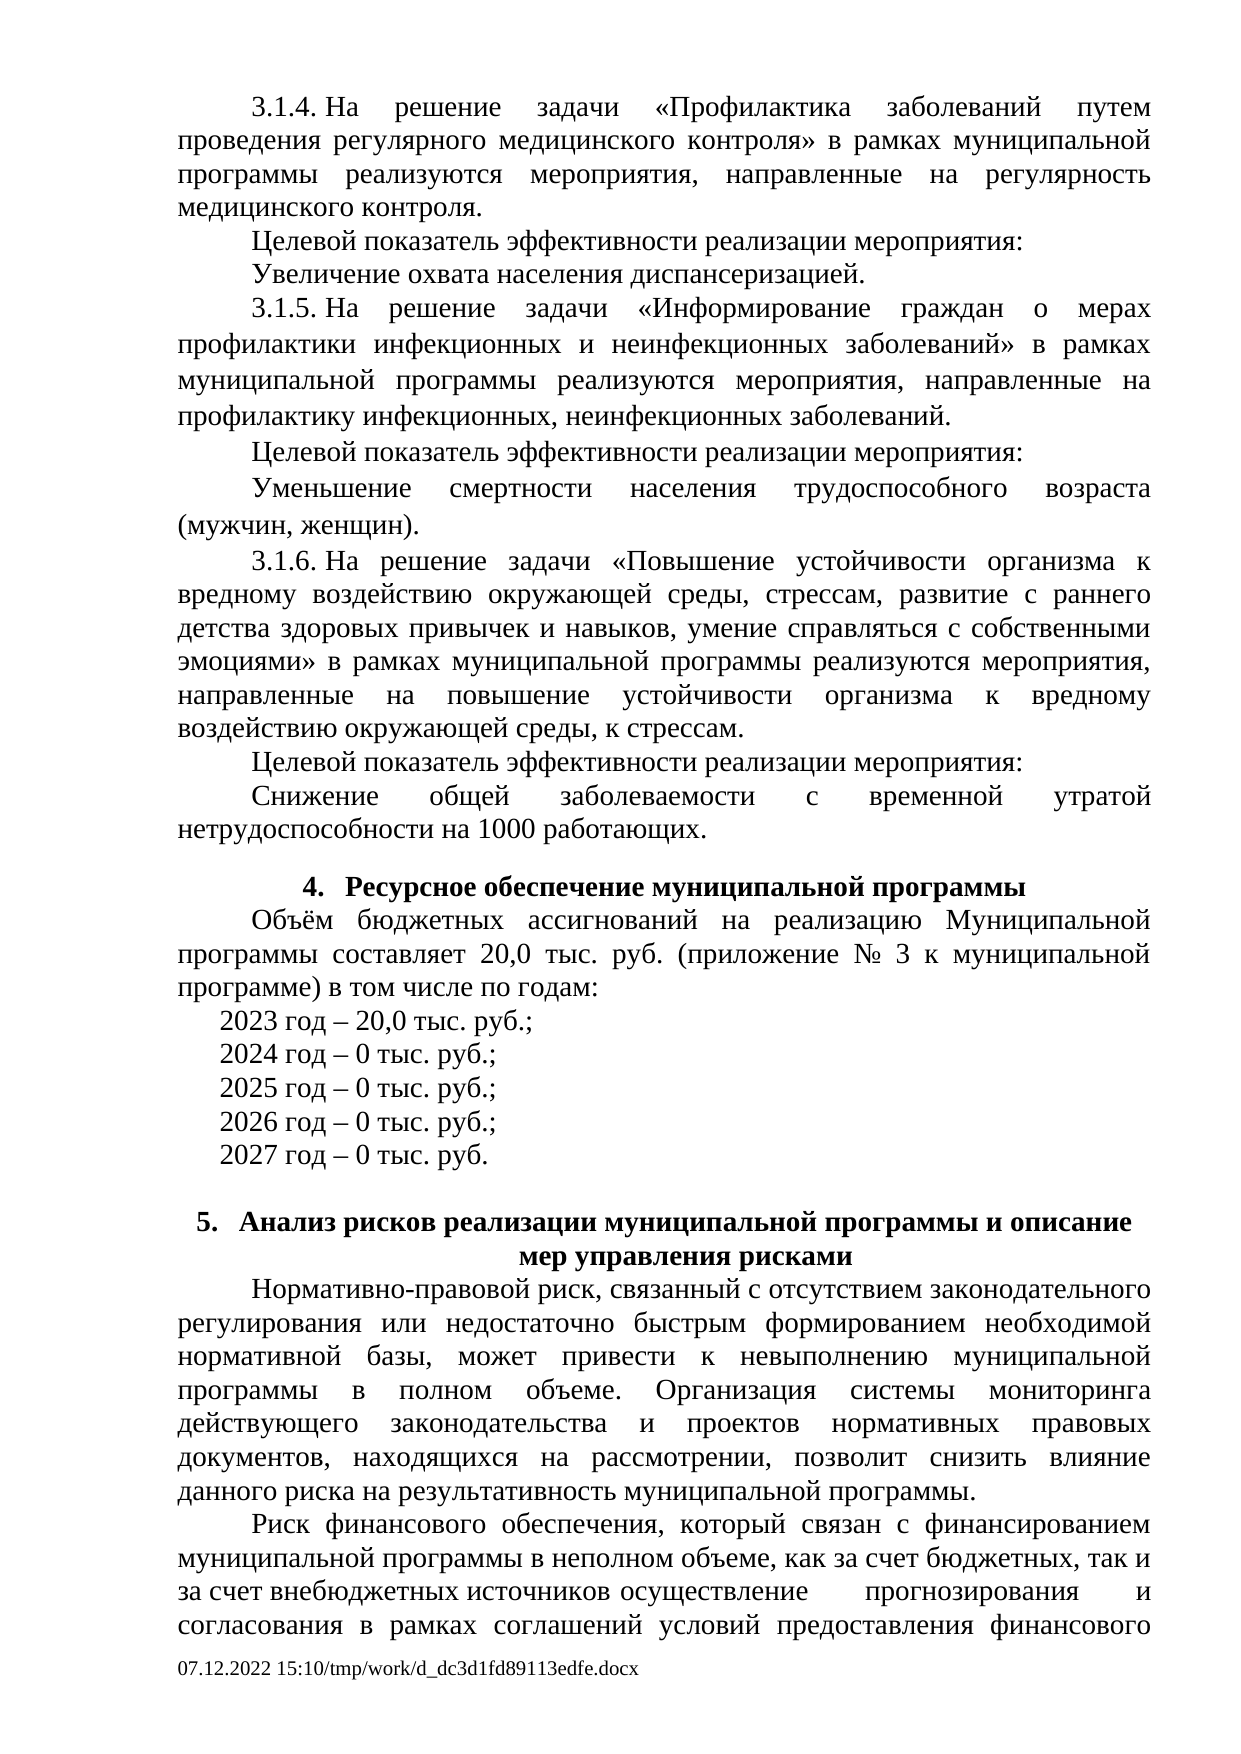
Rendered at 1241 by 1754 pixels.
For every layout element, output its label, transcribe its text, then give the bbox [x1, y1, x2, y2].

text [177, 1506, 1152, 1640]
text Объём бюджетных ассигнований на реализацию Муниципальной программы составляет 20,0 тыс. руб. (приложение № 3 к муниципальной программе) в том числе по годам: [177, 902, 1152, 1003]
list Уменьшение смертности населения трудоспособного возраста (мужчин, женщин). [177, 471, 1152, 540]
list На решение задачи «Профилактика заболеваний путем проведения регулярного медицинского контроля» в рамках муниципальной программы реализуются мероприятия, направленные на регулярность медицинского контроля. [177, 89, 1152, 223]
text Увеличение охвата населения диспансеризацией. [251, 256, 1152, 290]
text Нормативно-правовой риск, связанный с отсутствием законодательного регулирования или недостаточно быстрым формированием необходимой нормативной базы, может привести к невыполнению муниципальной программы в полном объеме. Организация системы мониторинга действующего законодательства и проектов нормативных правовых документов, находящихся на рассмотрении, позволит снизить влияние данного риска на результативность муниципальной программы. [177, 1271, 1152, 1506]
list На решение задачи «Информирование граждан о мерах профилактики инфекционных и неинфекционных заболеваний» в рамках муниципальной программы реализуются мероприятия, направленные на профилактику инфекционных, неинфекционных заболеваний. [177, 290, 1152, 432]
text 2026 год – 0 тыс. руб.; [219, 1104, 1152, 1137]
text Целевой показатель эффективности реализации мероприятия: [177, 223, 1152, 256]
list Целевой показатель эффективности реализации мероприятия: [177, 434, 1152, 468]
list Анализ рисков реализации муниципальной программы и описание мер управления рисками [177, 1204, 1152, 1271]
text 2027 год – 0 тыс. руб. [219, 1137, 1152, 1171]
text 2023 год – 20,0 тыс. руб.; [219, 1003, 1152, 1037]
text 2024 год – 0 тыс. руб.; [219, 1037, 1152, 1070]
text 2025 год – 0 тыс. руб.; [219, 1070, 1152, 1104]
list На решение задачи «Повышение устойчивости организма к вредному воздействию окружающей среды, стрессам, развитие с раннего детства здоровых привычек и навыков, умение справляться с собственными эмоциями» в рамках муниципальной программы реализуются мероприятия, направленные на повышение устойчивости организма к вредному воздействию окружающей среды, к стрессам. [177, 543, 1152, 744]
text Целевой показатель эффективности реализации мероприятия: [177, 744, 1152, 778]
text Снижение общей заболеваемости с временной утратой нетрудоспособности на 1000 работающих. [177, 778, 1152, 845]
list Ресурсное обеспечение муниципальной программы [177, 869, 1152, 902]
